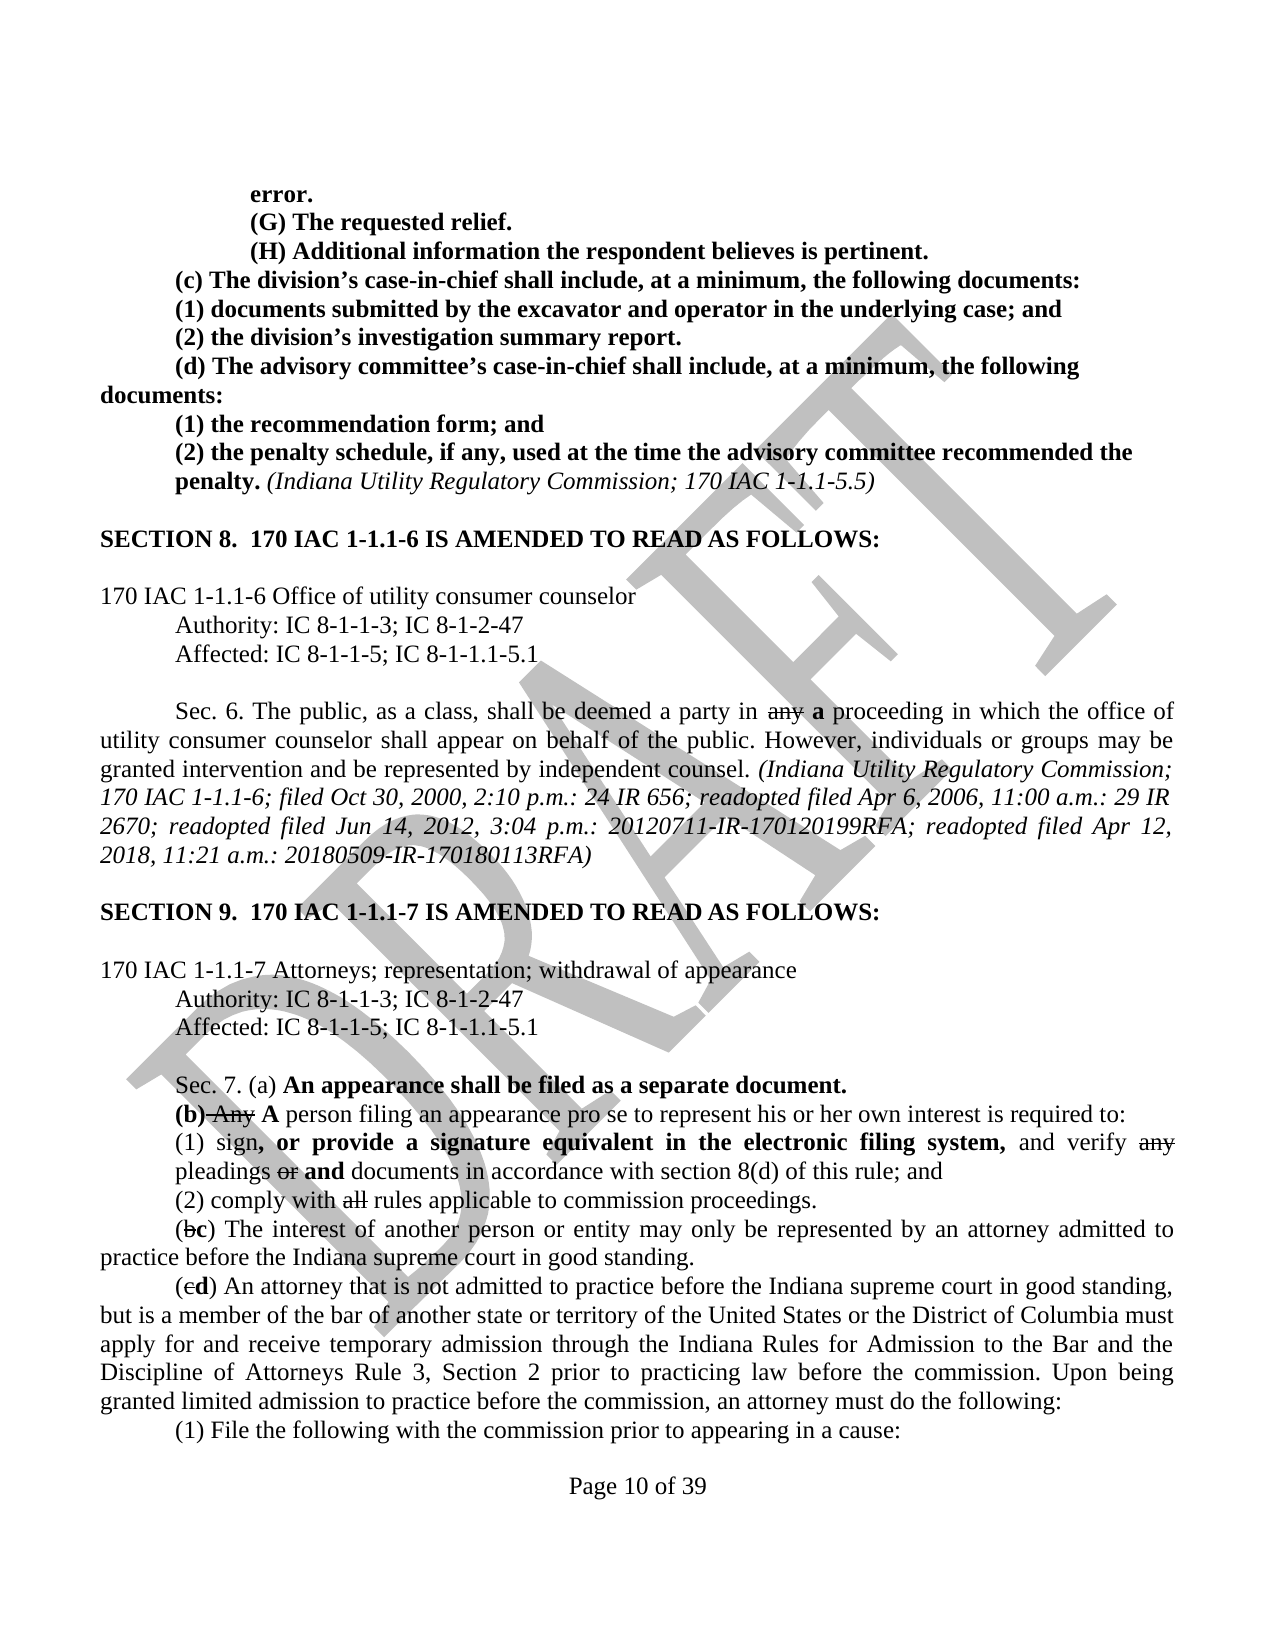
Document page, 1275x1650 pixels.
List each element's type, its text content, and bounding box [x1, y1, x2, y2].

text 170 IAC 1-1.1-6 Office of utility consumer counselor [100, 581, 1175, 610]
text Affected: IC 8-1-1-5; IC 8-1-1.1-5.1 [100, 1012, 1175, 1041]
text (d) The advisory committee’s case-in-chief shall include, at a minimum, the following documents: [100, 351, 1175, 409]
text (1) sign, or provide a signature equivalent in the electronic filing system, and verify any pleadings or and documents in accordance with section 8(d) of this rule; and [175, 1127, 1175, 1185]
text (G) The requested relief. [250, 207, 1175, 236]
text (1) documents submitted by the excavator and operator in the underlying case; and [175, 294, 1175, 322]
text Sec. 7. (a) An appearance shall be filed as a separate document. [100, 1070, 1175, 1099]
text Authority: IC 8-1-1-3; IC 8-1-2-47 [100, 610, 1175, 639]
text Authority: IC 8-1-1-3; IC 8-1-2-47 [100, 984, 1175, 1012]
text (2) the division’s investigation summary report. [175, 322, 1175, 351]
text (2) comply with all rules applicable to commission proceedings. [175, 1185, 1175, 1214]
text (2) the penalty schedule, if any, used at the time the advisory committee recommended the penalty. (Indiana Utility Regulatory Commission; 170 IAC 1-1.1-5.5) [175, 437, 1175, 495]
text (1) the recommendation form; and [175, 409, 1175, 437]
text (bc) The interest of another person or entity may only be represented by an attorney admitted to practice before the Indiana supreme court in good standing. [100, 1214, 1175, 1271]
text Sec. 6. The public, as a class, shall be deemed a party in any a proceeding in which the office of utility consumer counselor shall appear on behalf of the public. However, individuals or groups may be granted intervention and be represented by independent counsel. (Indiana Utility Regulatory Commission; 170 IAC 1-1.1-6; filed Oct 30, 2000, 2:10 p.m.: 24 IR 656; readopted filed Apr 6, 2006, 11:00 a.m.: 29 IR 2670; readopted filed Jun 14, 2012, 3:04 p.m.: 20120711-IR-170120199RFA; readopted filed Apr 12, 2018, 11:21 a.m.: 20180509-IR-170180113RFA) [100, 696, 1175, 869]
text (cd) An attorney that is not admitted to practice before the Indiana supreme court in good standing, but is a member of the bar of another state or territory of the United States or the District of Columbia must apply for and receive temporary admission through the Indiana Rules for Admission to the Bar and the Discipline of Attorneys Rule 3, Section 2 prior to practicing law before the commission. Upon being granted limited admission to practice before the commission, an attorney must do the following: [100, 1271, 1175, 1415]
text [250, 179, 1175, 207]
text Affected: IC 8-1-1-5; IC 8-1-1.1-5.1 [100, 639, 1175, 667]
text (b) Any A person filing an appearance pro se to represent his or her own interest is required to: [100, 1099, 1175, 1127]
text 170 IAC 1-1.1-7 Attorneys; representation; withdrawal of appearance [100, 955, 1175, 984]
subtitle 170 IAC 1-1.1-7 IS AMENDED TO READ AS FOLLOWS: [100, 897, 1175, 926]
text (H) Additional information the respondent believes is pertinent. [250, 236, 1175, 265]
subtitle 170 IAC 1-1.1-6 IS AMENDED TO READ AS FOLLOWS: [100, 524, 1175, 552]
text (1) File the following with the commission prior to appearing in a cause: [175, 1415, 1175, 1444]
text (c) The division’s case-in-chief shall include, at a minimum, the following documents: [100, 265, 1175, 294]
